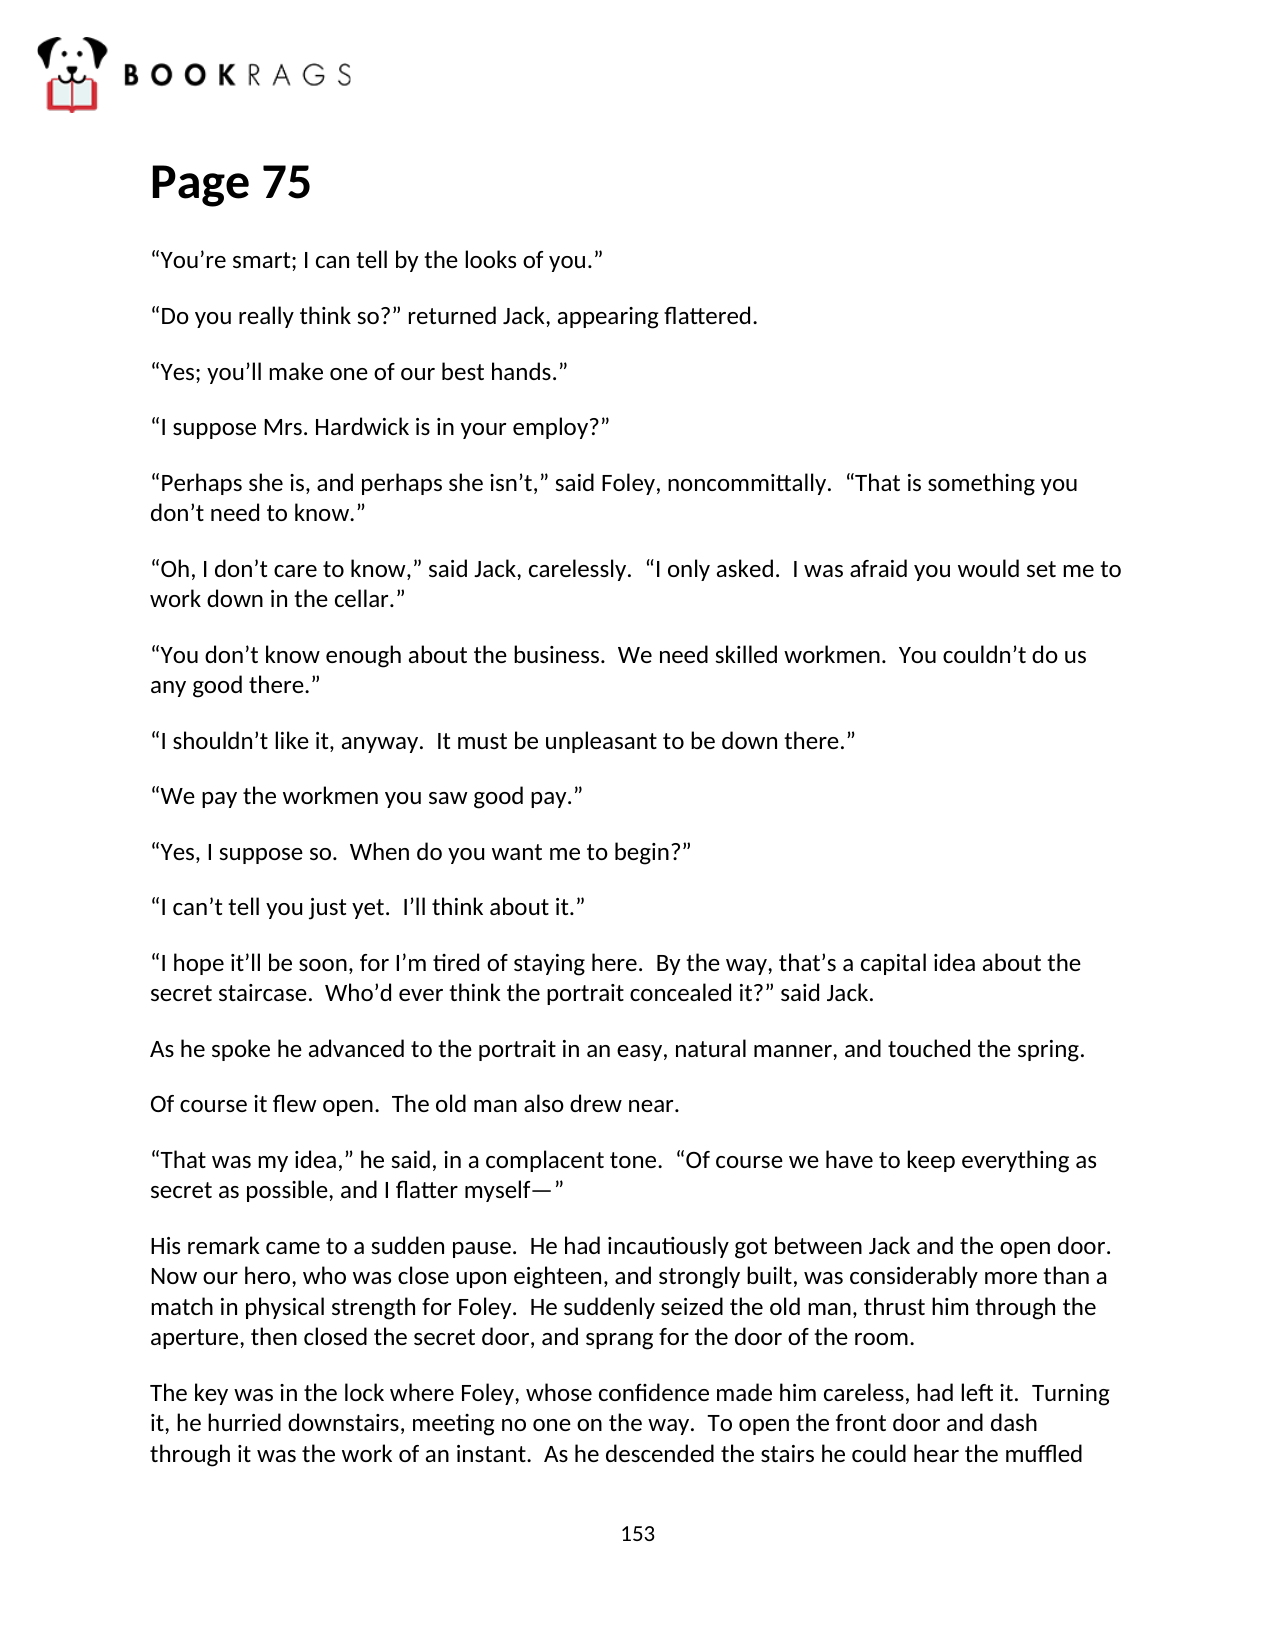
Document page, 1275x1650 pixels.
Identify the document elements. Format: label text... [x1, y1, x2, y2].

text Page 75 [150, 150, 1125, 211]
text “That was my idea,” he said, in a complacent tone. “Of course we have to keep everything as secret as possible, and I flatter myself—­” [150, 1144, 1125, 1205]
text “We pay the workmen you saw good pay.” [150, 780, 1125, 811]
text “You’re smart; I can tell by the looks of you.” [150, 244, 1125, 275]
text “Perhaps she is, and perhaps she isn’t,” said Foley, noncommittally. “That is something you don’t need to know.” [150, 467, 1125, 528]
text “Oh, I don’t care to know,” said Jack, carelessly. “I only asked. I was afraid you would set me to work down in the cellar.” [150, 553, 1125, 614]
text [150, 1377, 1125, 1469]
text “Yes; you’ll make one of our best hands.” [150, 356, 1125, 386]
text “Yes, I suppose so. When do you want me to begin?” [150, 836, 1125, 866]
text “You don’t know enough about the business. We need skilled workmen. You couldn’t do us any good there.” [150, 639, 1125, 700]
text His remark came to a sudden pause. He had incautiously got between Jack and the open door. Now our hero, who was close upon eighteen, and strongly built, was considerably more than a match in physical strength for Foley. He suddenly seized the old man, thrust him through the aperture, then closed the secret door, and sprang for the door of the room. [150, 1230, 1125, 1352]
text “I suppose Mrs. Hardwick is in your employ?” [150, 411, 1125, 442]
text “I can’t tell you just yet. I’ll think about it.” [150, 891, 1125, 922]
picture [37, 37, 351, 113]
text As he spoke he advanced to the portrait in an easy, natural manner, and touched the spring. [150, 1033, 1125, 1063]
text “I hope it’ll be soon, for I’m tired of staying here. By the way, that’s a capital idea about the secret staircase. Who’d ever think the portrait concealed it?” said Jack. [150, 947, 1125, 1008]
text “Do you really think so?” returned Jack, appearing flattered. [150, 300, 1125, 331]
text Of course it flew open. The old man also drew near. [150, 1088, 1125, 1119]
text “I shouldn’t like it, anyway. It must be unpleasant to be down there.” [150, 725, 1125, 755]
